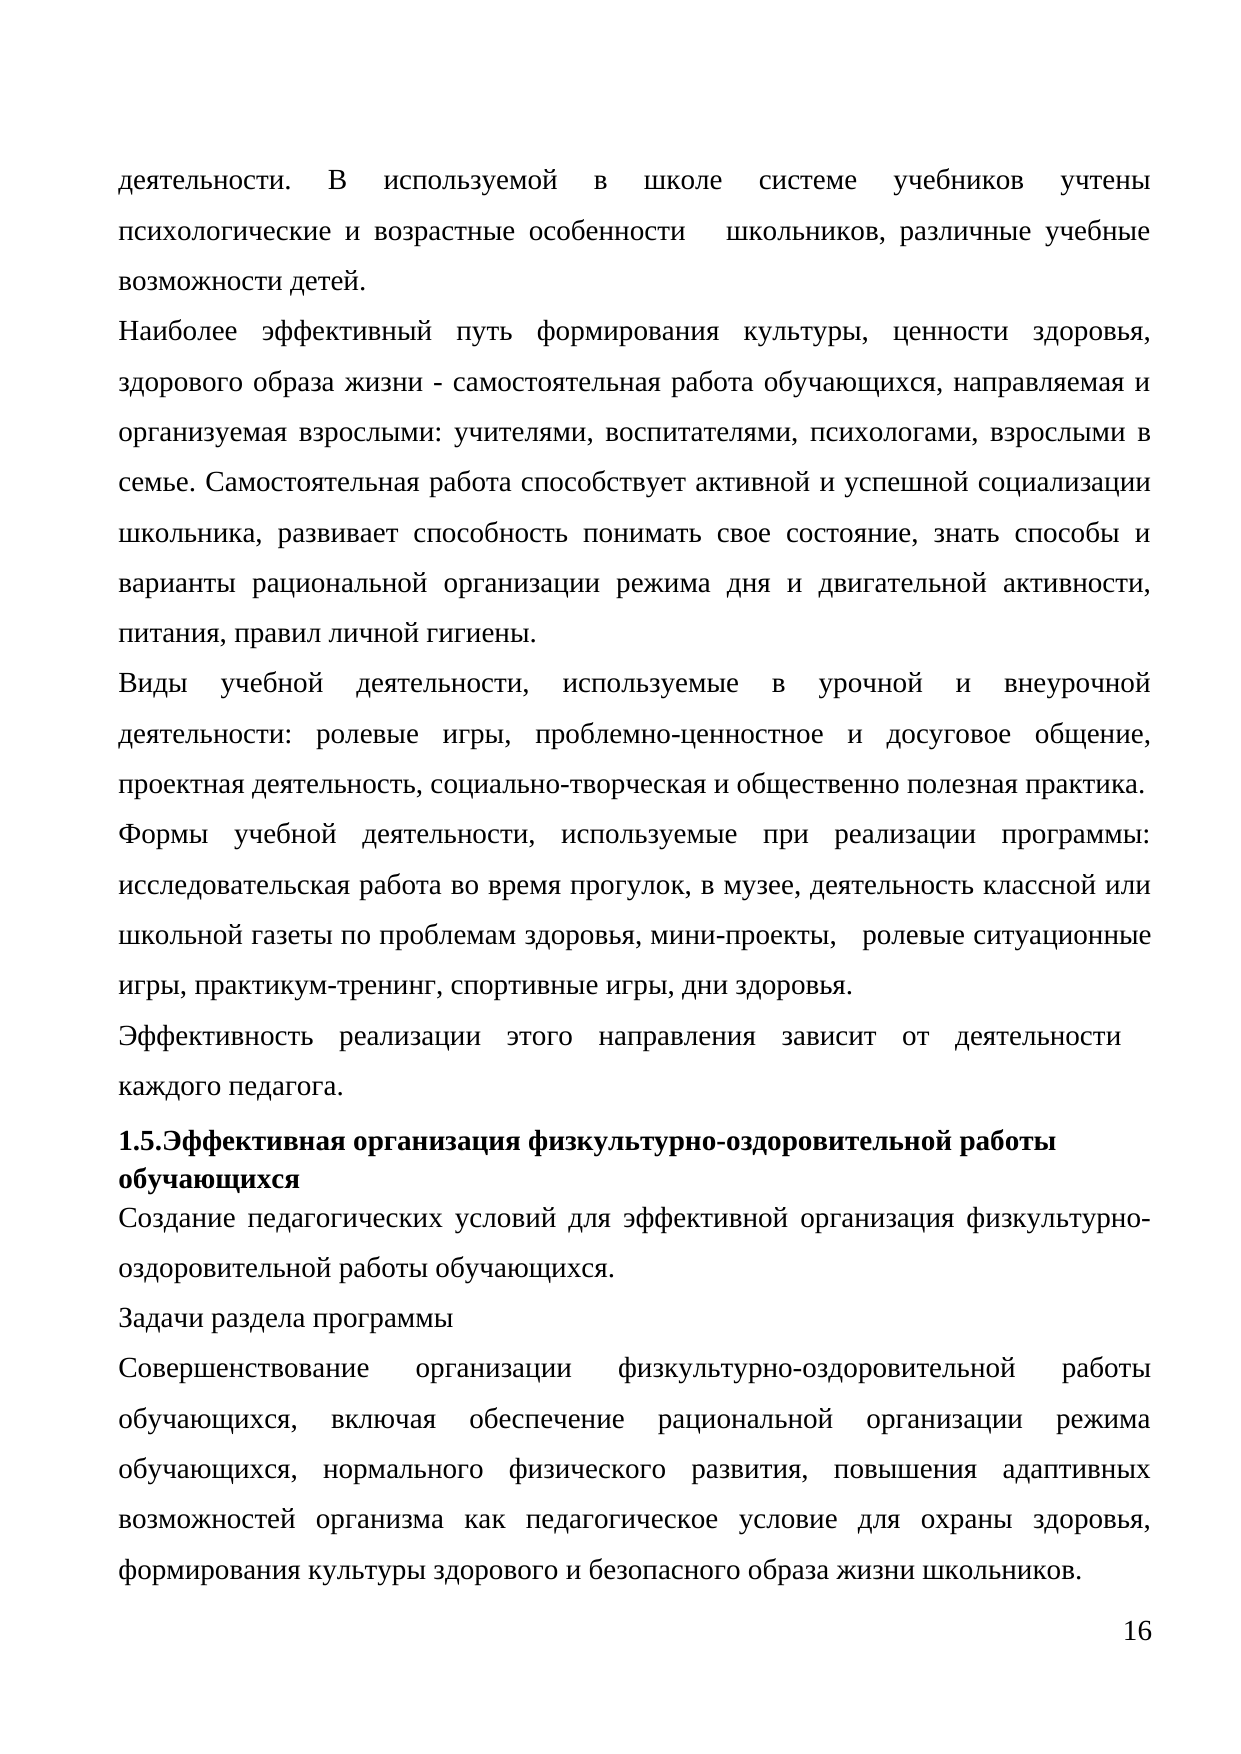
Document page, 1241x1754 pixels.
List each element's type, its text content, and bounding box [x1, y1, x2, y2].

text Создание педагогических условий для эффективной организация физкультурно-оздоровительной работы обучающихся. [118, 1200, 1152, 1283]
text Эффективность реализации этого направления зависит от деятельности каждого педагога. [118, 1018, 1122, 1102]
text Задачи раздела программы [118, 1300, 1152, 1334]
text Формы учебной деятельности, используемые при реализации программы: исследовательская работа во время прогулок, в музее, деятельность классной или школьной газеты по проблемам здоровья, мини-проекты, ролевые ситуационные игры, практикум-тренинг, спортивные игры, дни здоровья. [118, 817, 1152, 1001]
text Наиболее эффективный путь формирования культуры, ценности здоровья, здорового образа жизни - самостоятельная работа обучающихся, направляемая и организуемая взрослыми: учителями, воспитателями, психологами, взрослыми в семье. Самостоятельная работа способствует активной и успешной социализации школьника, развивает способность понимать свое состояние, знать способы и варианты рациональной организации режима дня и двигательной активности, питания, правил личной гигиены. [118, 313, 1152, 649]
text Совершенствование организации физкультурно-оздоровительной работы обучающихся, включая обеспечение рациональной организации режима обучающихся, нормального физического развития, повышения адаптивных возможностей организма как педагогическое условие для охраны здоровья, формирования культуры здорового и безопасного образа жизни школьников. [118, 1351, 1152, 1585]
subtitle 1.5.Эффективная организация физкультурно-оздоровительной работы обучающихся [118, 1123, 1152, 1195]
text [118, 162, 1152, 297]
text Виды учебной деятельности, используемые в урочной и внеурочной деятельности: ролевые игры, проблемно-ценностное и досуговое общение, проектная деятельность, социально-творческая и общественно полезная практика. [118, 666, 1152, 800]
